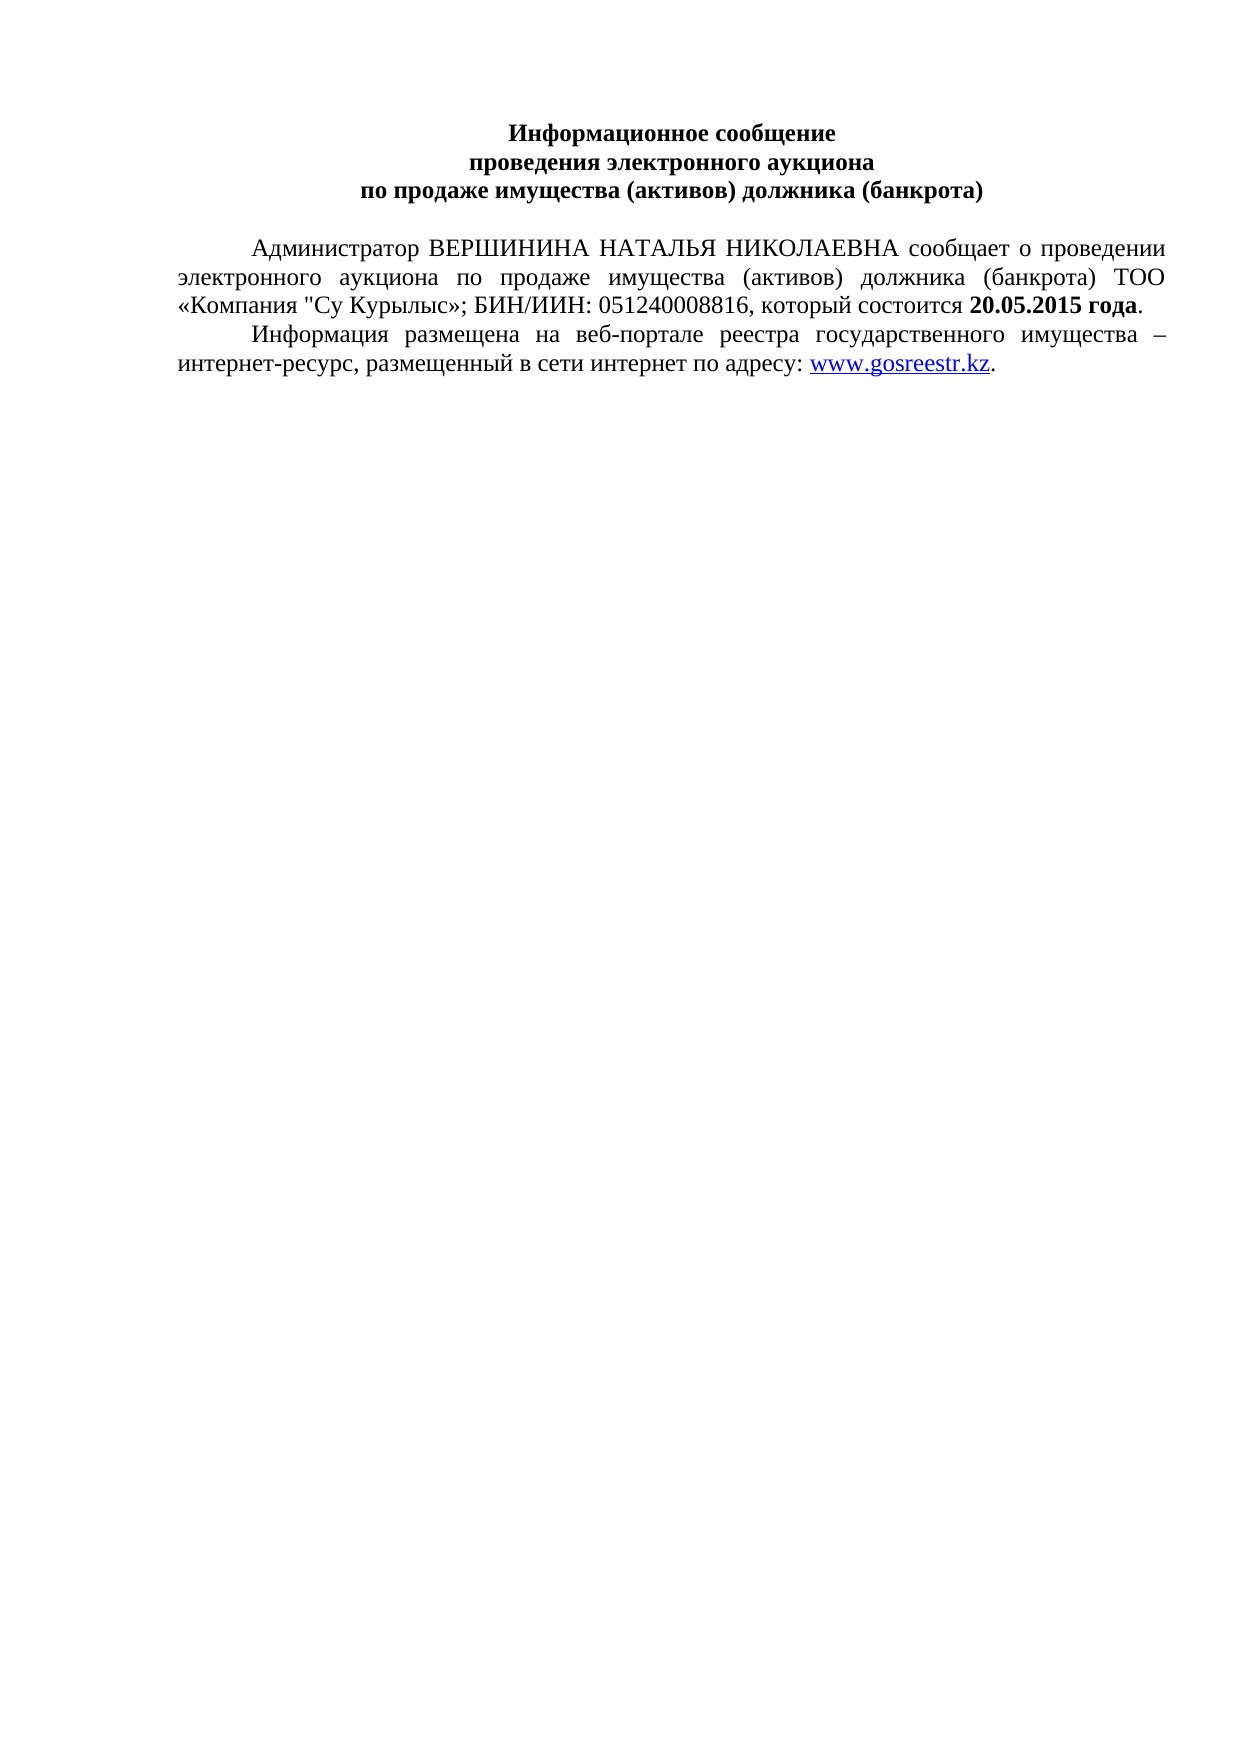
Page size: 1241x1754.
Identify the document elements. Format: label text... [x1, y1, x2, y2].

text Администратор ВЕРШИНИНА НАТАЛЬЯ НИКОЛАЕВНА сообщает о проведении электронного аукциона по продаже имущества (активов) должника (банкрота) ТОО «Компания "Су Курылыс»; БИН/ИИН: 051240008816, который состоится 20.05.2015 года. [177, 233, 1167, 319]
text Информационное сообщение [177, 118, 1167, 147]
text Информация размещена на веб-портале реестра государственного имущества – интернет-ресурс, размещенный в сети интернет по адресу: www.gosreestr.kz. [177, 319, 1167, 377]
text проведения электронного аукциона [177, 147, 1167, 176]
text по продаже имущества (активов) должника (банкрота) [177, 176, 1167, 204]
